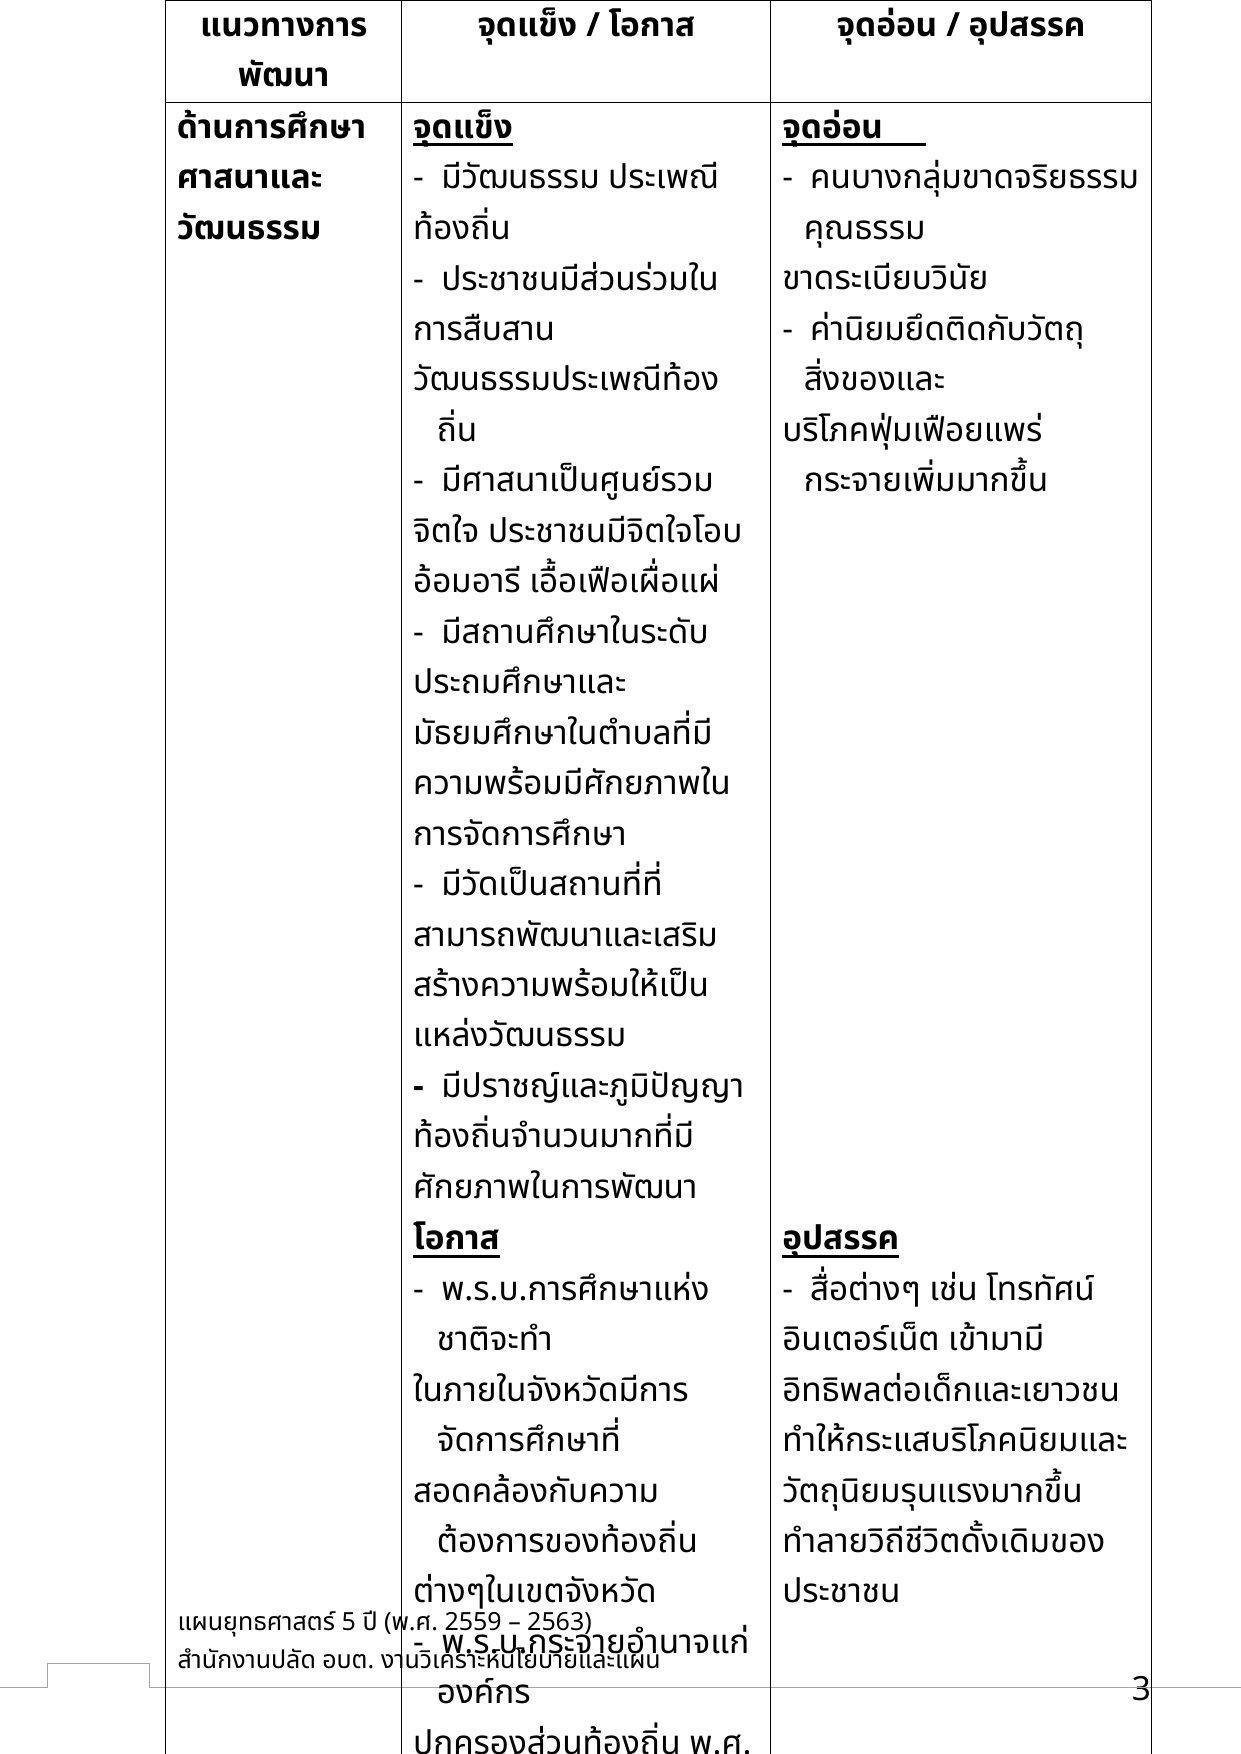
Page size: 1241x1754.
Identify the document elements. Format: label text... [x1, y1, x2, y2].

table_cell อุปสรรค - สื่อต่างๆ เช่น โทรทัศน์ อินเตอร์เน็ต เข้ามามีอิทธิพลต่อเด็กและเยาวชน ทำให้กระแสบริโภคนิยมและวัตถุนิยมรุนแรงมากขึ้น ทำลายวิถีชีวิตดั้งเดิมของประชาชน [771, 1213, 1151, 1754]
table_header แนวทางการพัฒนา [166, 1, 401, 102]
table_cell จุดอ่อน - คนบางกลุ่มขาดจริยธรรม คุณธรรม ขาดระเบียบวินัย - ค่านิยมยึดติดกับวัตถุสิ่งของและ บริโภคฟุ่มเฟือยแพร่กระจายเพิ่มมากขึ้น [771, 103, 1151, 1213]
table_cell จุดแข็ง - มีวัฒนธรรม ประเพณีท้องถิ่น - ประชาชนมีส่วนร่วมในการสืบสาน วัฒนธรรมประเพณีท้องถิ่น - มีศาสนาเป็นศูนย์รวมจิตใจ ประชาชนมีจิตใจโอบอ้อมอารี เอื้อเฟือเผื่อแผ่ - มีสถานศึกษาในระดับประถมศึกษาและมัธยมศึกษาในตำบลที่มีความพร้อมมีศักยภาพในการจัดการศึกษา - มีวัดเป็นสถานที่ที่สามารถพัฒนาและเสริมสร้างความพร้อมให้เป็นแหล่งวัฒนธรรม - มีปราชญ์และภูมิปัญญาท้องถิ่นจำนวนมากที่มีศักยภาพในการพัฒนา [402, 103, 770, 1213]
table_header จุดอ่อน / อุปสรรค [771, 1, 1151, 102]
table_header จุดแข็ง / โอกาส [402, 1, 770, 102]
table_cell ด้านการศึกษา ศาสนาและวัฒนธรรม [166, 103, 401, 1754]
table_cell โอกาส - พ.ร.บ.การศึกษาแห่งชาติจะทำ ในภายในจังหวัดมีการจัดการศึกษาที่ สอดคล้องกับความต้องการของท้องถิ่น ต่างๆในเขตจังหวัด - พ.ร.บ.กระจายอำนาจแก่องค์กร ปกครองส่วนท้องถิ่น พ.ศ. 2542 ให้ อบต. มีอำนาจหน้าที่จัดการศึกษา - รัฐบาลสนับสนุนให้แต่ละท้องถิ่น มีบทบาทในการอนุรักษ์ ฟื้นฟู เผยแพร่ ถ่ายทอดวัฒนธรรมประเพณี และภูมิ ปัญญาท้องถิ่นมากขึ้น - ภายในจังหวัดมีการศึกษาทุกระดับ [402, 1213, 770, 1754]
